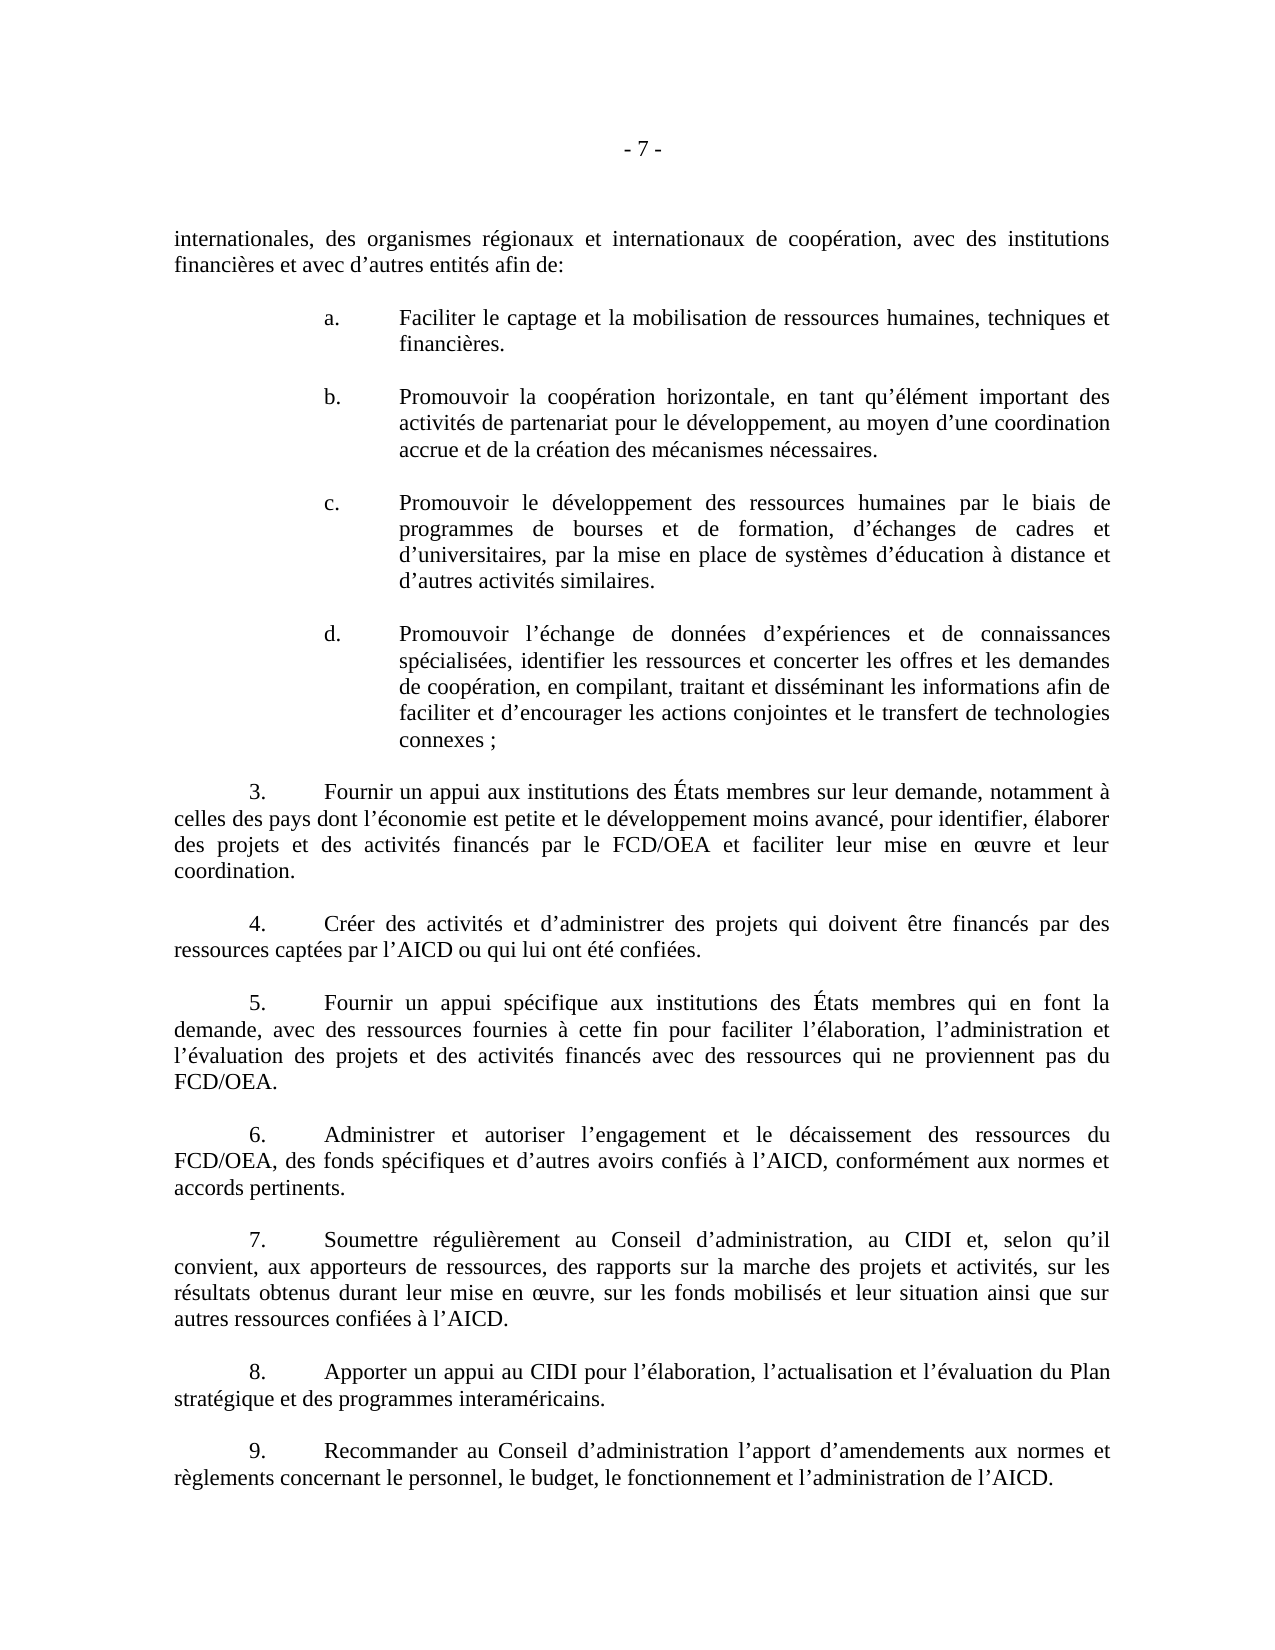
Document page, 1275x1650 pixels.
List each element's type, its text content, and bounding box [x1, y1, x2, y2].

text b. Promouvoir la coopération horizontale, en tant qu’élément important des activités de partenariat pour le développement, au moyen d’une coordination accrue et de la création des mécanismes nécessaires. [174, 383, 1111, 462]
text 7. Soumettre régulièrement au Conseil d’administration, au CIDI et, selon qu’il convient, aux apporteurs de ressources, des rapports sur la marche des projets et activités, sur les résultats obtenus durant leur mise en œuvre, sur les fonds mobilisés et leur situation ainsi que sur autres ressources confiées à l’AICD. [174, 1226, 1111, 1332]
text 6. Administrer et autoriser l’engagement et le décaissement des ressources du FCD/OEA, des fonds spécifiques et d’autres avoirs confiés à l’AICD, conformément aux normes et accords pertinents. [174, 1121, 1111, 1200]
text 3. Fournir un appui aux institutions des États membres sur leur demande, notamment à celles des pays dont l’économie est petite et le développement moins avancé, pour identifier, élaborer des projets et des activités financés par le FCD/OEA et faciliter leur mise en œuvre et leur coordination. [174, 778, 1111, 884]
text 4. Créer des activités et d’administrer des projets qui doivent être financés par des ressources captées par l’AICD ou qui lui ont été confiées. [174, 910, 1111, 963]
text 5. Fournir un appui spécifique aux institutions des États membres qui en font la demande, avec des ressources fournies à cette fin pour faciliter l’élaboration, l’administration et l’évaluation des projets et des activités financés avec des ressources qui ne proviennent pas du FCD/OEA. [174, 989, 1111, 1095]
text 8. Apporter un appui au CIDI pour l’élaboration, l’actualisation et l’évaluation du Plan stratégique et des programmes interaméricains. [174, 1358, 1111, 1411]
text 9. Recommander au Conseil d’administration l’apport d’amendements aux normes et règlements concernant le personnel, le budget, le fonctionnement et l’administration de l’AICD. [174, 1437, 1111, 1490]
text a. Faciliter le captage et la mobilisation de ressources humaines, techniques et financières. [174, 304, 1111, 357]
text c. Promouvoir le développement des ressources humaines par le biais de programmes de bourses et de formation, d’échanges de cadres et d’universitaires, par la mise en place de systèmes d’éducation à distance et d’autres activités similaires. [174, 488, 1111, 594]
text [174, 225, 1111, 278]
text d. Promouvoir l’échange de données d’expériences et de connaissances spécialisées, identifier les ressources et concerter les offres et les demandes de coopération, en compilant, traitant et disséminant les informations afin de faciliter et d’encourager les actions conjointes et le transfert de technologies connexes ; [174, 620, 1111, 752]
